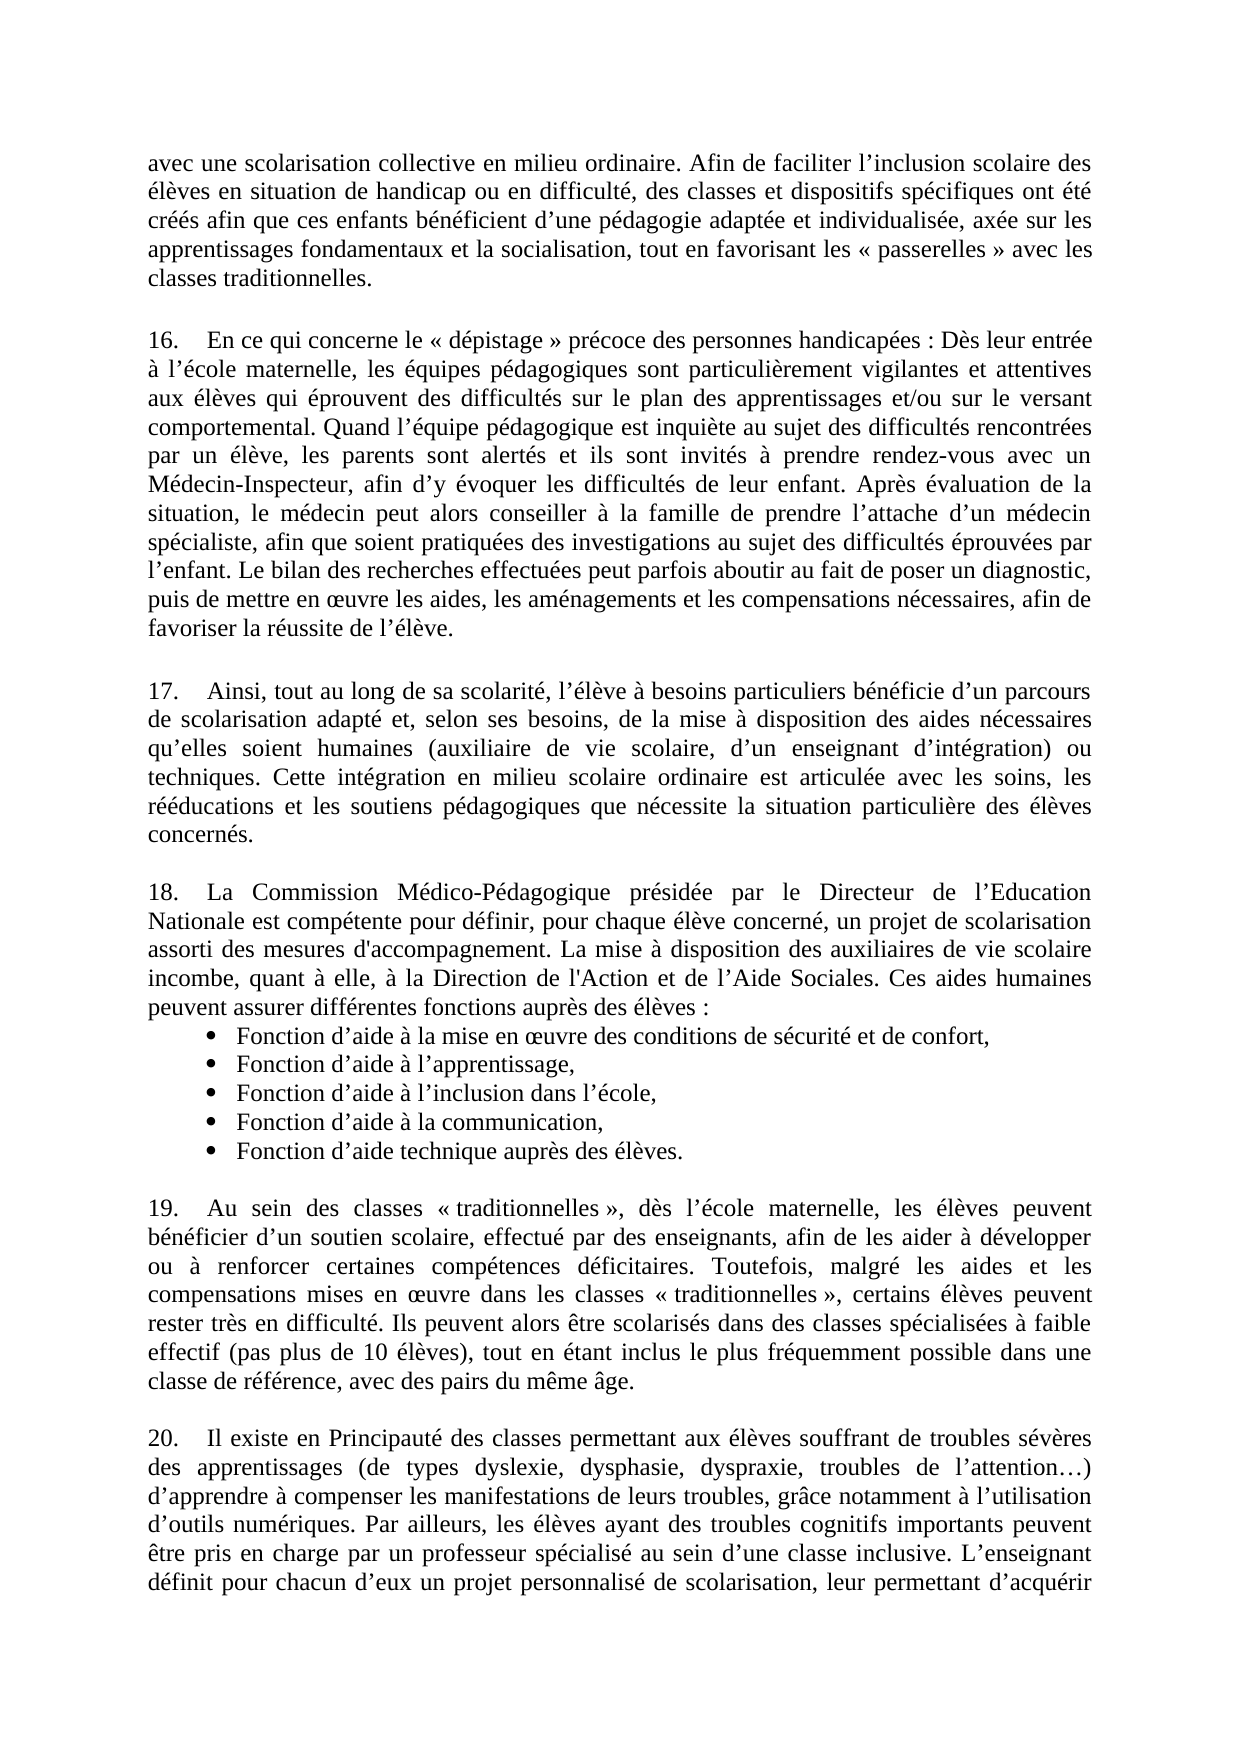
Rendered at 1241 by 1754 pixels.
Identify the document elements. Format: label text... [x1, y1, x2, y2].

list Fonction d’aide technique auprès des élèves. [207, 1136, 1093, 1164]
list La Commission Médico-Pédagogique présidée par le Directeur de l’Education Nationale est compétente pour définir, pour chaque élève concerné, un projet de scolarisation assorti des mesures d'accompagnement. La mise à disposition des auxiliaires de vie scolaire incombe, quant à elle, à la Direction de l'Action et de l’Aide Sociales. Ces aides humaines peuvent assurer différentes fonctions auprès des élèves : [148, 877, 1093, 1021]
list Fonction d’aide à la communication, [207, 1107, 1093, 1136]
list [148, 148, 1093, 291]
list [148, 1423, 1093, 1596]
list Fonction d’aide à la mise en œuvre des conditions de sécurité et de confort, [207, 1021, 1093, 1049]
list Fonction d’aide à l’apprentissage, [207, 1049, 1093, 1078]
list Ainsi, tout au long de sa scolarité, l’élève à besoins particuliers bénéficie d’un parcours de scolarisation adapté et, selon ses besoins, de la mise à disposition des aides nécessaires qu’elles soient humaines (auxiliaire de vie scolaire, d’un enseignant d’intégration) ou techniques. Cette intégration en milieu scolaire ordinaire est articulée avec les soins, les rééducations et les soutiens pédagogiques que nécessite la situation particulière des élèves concernés. [148, 676, 1093, 848]
list Fonction d’aide à l’inclusion dans l’école, [207, 1078, 1093, 1107]
list Au sein des classes « traditionnelles », dès l’école maternelle, les élèves peuvent bénéficier d’un soutien scolaire, effectué par des enseignants, afin de les aider à développer ou à renforcer certaines compétences déficitaires. Toutefois, malgré les aides et les compensations mises en œuvre dans les classes « traditionnelles », certains élèves peuvent rester très en difficulté. Ils peuvent alors être scolarisés dans des classes spécialisées à faible effectif (pas plus de 10 élèves), tout en étant inclus le plus fréquemment possible dans une classe de référence, avec des pairs du même âge. [148, 1193, 1093, 1394]
list En ce qui concerne le « dépistage » précoce des personnes handicapées : Dès leur entrée à l’école maternelle, les équipes pédagogiques sont particulièrement vigilantes et attentives aux élèves qui éprouvent des difficultés sur le plan des apprentissages et/ou sur le versant comportemental. Quand l’équipe pédagogique est inquiète au sujet des difficultés rencontrées par un élève, les parents sont alertés et ils sont invités à prendre rendez-vous avec un Médecin-Inspecteur, afin d’y évoquer les difficultés de leur enfant. Après évaluation de la situation, le médecin peut alors conseiller à la famille de prendre l’attache d’un médecin spécialiste, afin que soient pratiquées des investigations au sujet des difficultés éprouvées par l’enfant. Le bilan des recherches effectuées peut parfois aboutir au fait de poser un diagnostic, puis de mettre en œuvre les aides, les aménagements et les compensations nécessaires, afin de favoriser la réussite de l’élève. [148, 325, 1093, 642]
